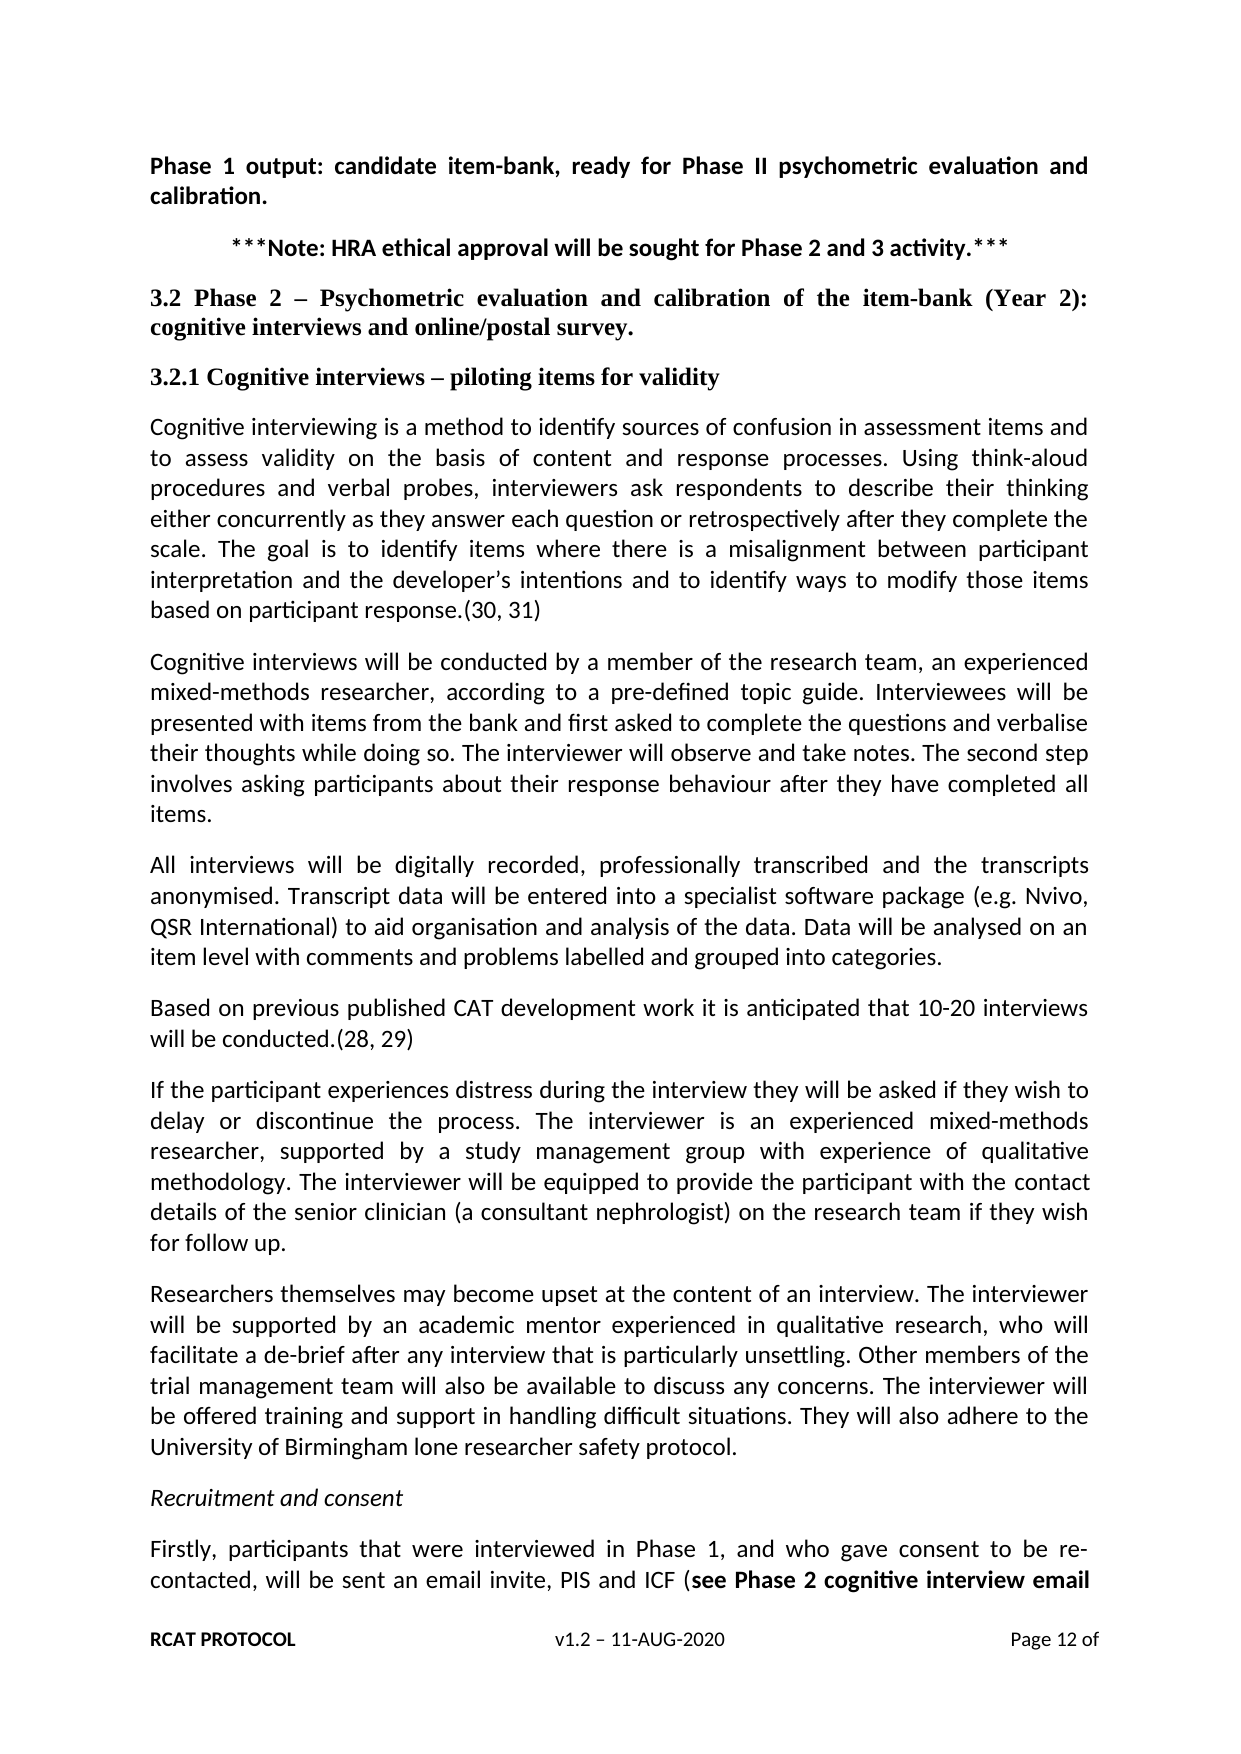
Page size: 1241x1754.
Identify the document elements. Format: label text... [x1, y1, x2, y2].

subtitle 3.2 Phase 2 – Psychometric evaluation and calibration of the item-bank (Year 2): cognitive interviews and online/postal survey. [150, 283, 1090, 341]
subtitle All interviews will be digitally recorded, professionally transcribed and the transcripts anonymised. Transcript data will be entered into a specialist software package (e.g. Nvivo, QSR International) to aid organisation and analysis of the data. Data will be analysed on an item level with comments and problems labelled and grouped into categories. [150, 849, 1090, 972]
subtitle Cognitive interviewing is a method to identify sources of confusion in assessment items and to assess validity on the basis of content and response processes. Using think-aloud procedures and verbal probes, interviewers ask respondents to describe their thinking either concurrently as they answer each question or retrospectively after they complete the scale. The goal is to identify items where there is a misalignment between participant interpretation and the developer’s intentions and to identify ways to modify those items based on participant response.(30, 31) [150, 411, 1090, 625]
text Researchers themselves may become upset at the content of an interview. The interviewer will be supported by an academic mentor experienced in qualitative research, who will facilitate a de-brief after any interview that is particularly unsettling. Other members of the trial management team will also be available to discuss any concerns. The interviewer will be offered training and support in handling difficult situations. They will also adhere to the University of Birmingham lone researcher safety protocol. [150, 1278, 1090, 1461]
subtitle Based on previous published CAT development work it is anticipated that 10-20 interviews will be conducted.(28, 29) [150, 992, 1090, 1053]
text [150, 1534, 1090, 1595]
text If the participant experiences distress during the interview they will be asked if they wish to delay or discontinue the process. The interviewer is an experienced mixed-methods researcher, supported by a study management group with experience of qualitative methodology. The interviewer will be equipped to provide the participant with the contact details of the senior clinician (a consultant nephrologist) on the research team if they wish for follow up. [150, 1074, 1090, 1257]
subtitle Phase 1 output: candidate item-bank, ready for Phase II psychometric evaluation and calibration. [150, 150, 1090, 211]
subtitle Cognitive interviews will be conducted by a member of the research team, an experienced mixed-methods researcher, according to a pre-defined topic guide. Interviewees will be presented with items from the bank and first asked to complete the questions and verbalise their thoughts while doing so. The interviewer will observe and take notes. The second step involves asking participants about their response behaviour after they have completed all items. [150, 646, 1090, 829]
subtitle ***Note: HRA ethical approval will be sought for Phase 2 and 3 activity.*** [150, 232, 1090, 262]
subtitle 3.2.1 Cognitive interviews – piloting items for validity [150, 362, 1090, 390]
subtitle Recruitment and consent [150, 1482, 1090, 1513]
